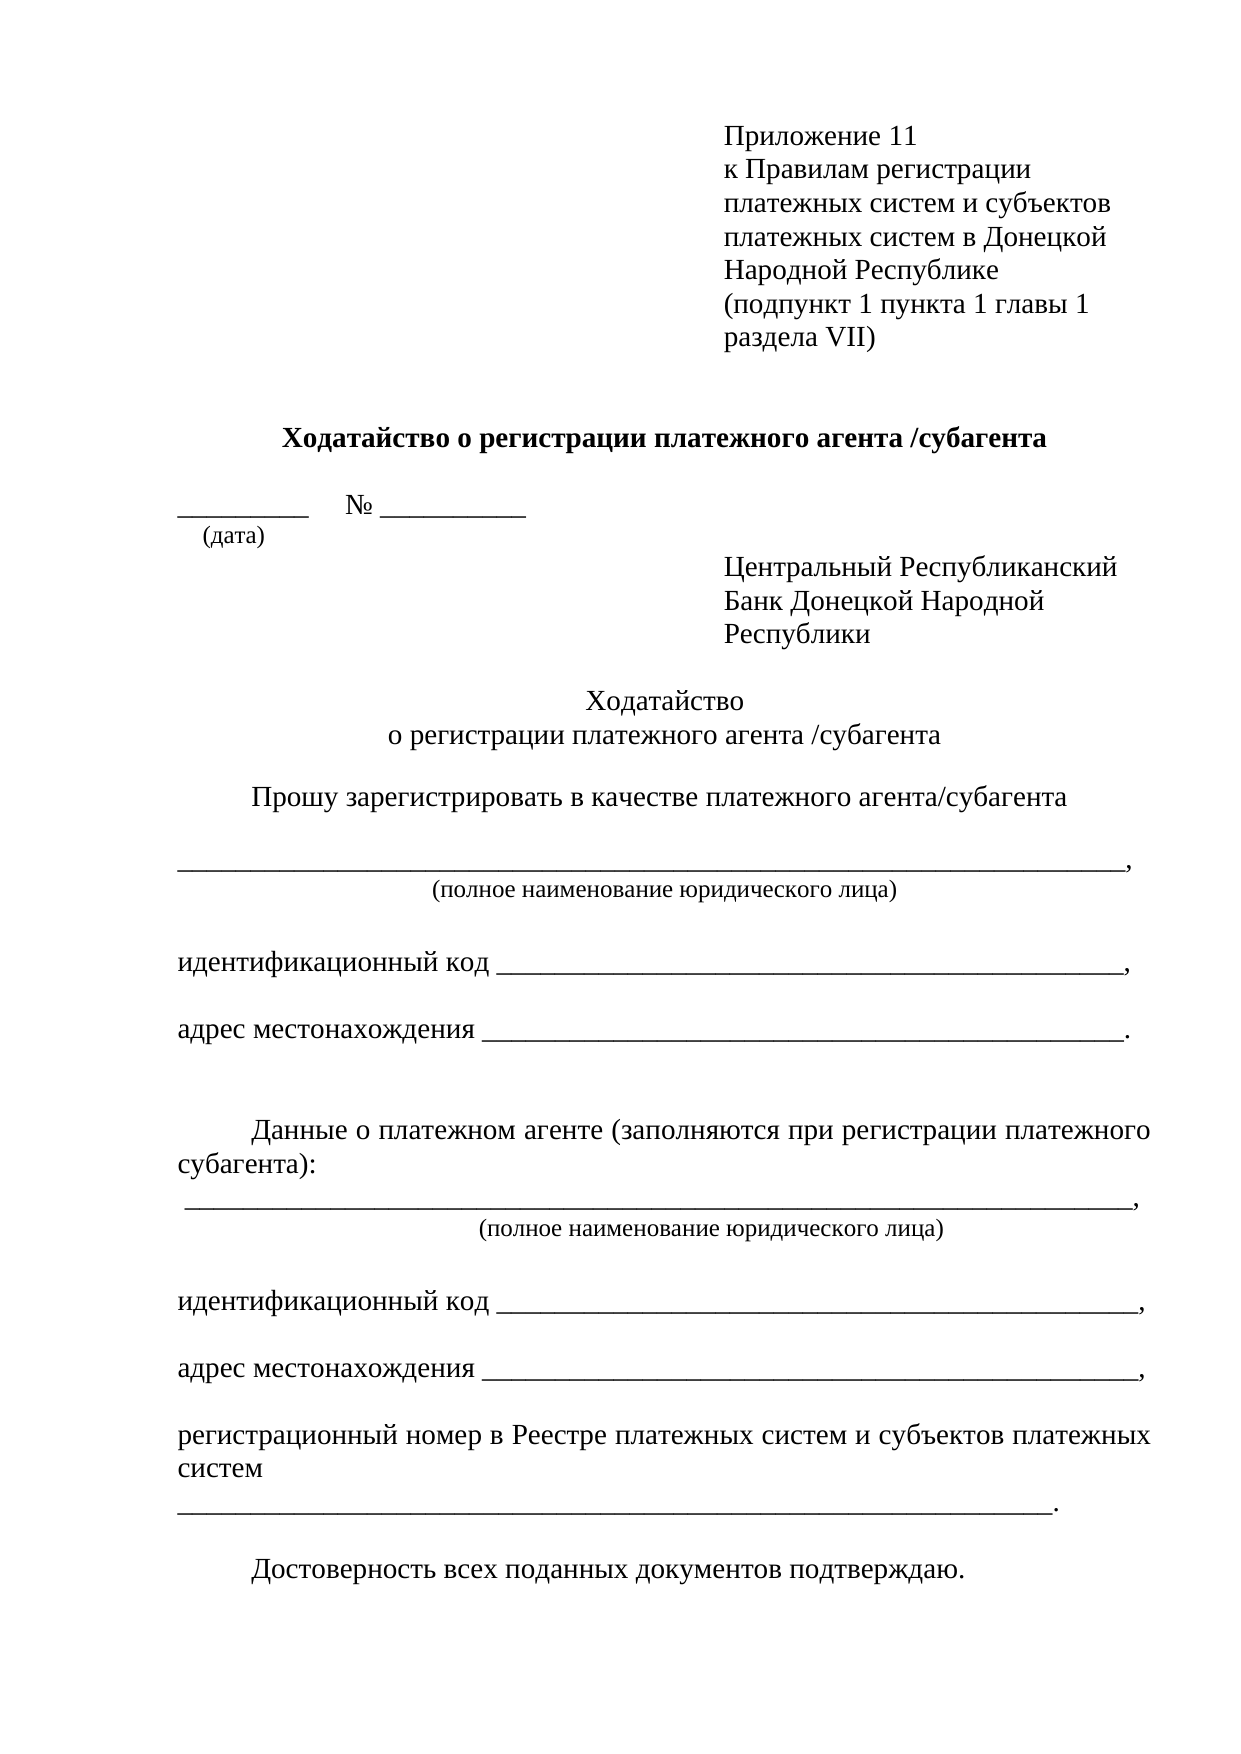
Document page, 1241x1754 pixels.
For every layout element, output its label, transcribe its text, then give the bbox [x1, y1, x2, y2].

text Приложение 11 [723, 118, 1152, 152]
text (полное наименование юридического лица) [177, 1213, 1152, 1242]
text Достоверность всех поданных документов подтверждаю. [177, 1551, 1152, 1585]
text Ходатайство [177, 683, 1152, 717]
text регистрационный номер в Реестре платежных систем и субъектов платежных систем ____________________________________________________________. [177, 1417, 1152, 1518]
text о регистрации платежного агента /субагента [177, 717, 1152, 751]
text идентификационный код ___________________________________________, [177, 944, 1152, 978]
text Данные о платежном агенте (заполняются при регистрации платежного субагента): [177, 1112, 1152, 1179]
text _________ № __________ [177, 487, 1152, 521]
text адрес местонахождения _____________________________________________, [177, 1350, 1152, 1383]
text к Правилам регистрации платежных систем и субъектов платежных систем в Донецкой Народной Республике [723, 152, 1152, 286]
text Ходатайство о регистрации платежного агента /субагента [177, 420, 1152, 453]
text идентификационный код ____________________________________________, [177, 1283, 1152, 1316]
text _________________________________________________________________, [177, 841, 1152, 874]
text адрес местонахождения ____________________________________________. [177, 1012, 1152, 1045]
text (полное наименование юридического лица) [177, 874, 1152, 903]
text (подпункт 1 пункта 1 главы 1 раздела VII) [723, 286, 1152, 353]
text _________________________________________________________________, [177, 1179, 1152, 1213]
text Прошу зарегистрировать в качестве платежного агента/субагента [177, 779, 1152, 812]
text Центральный Республиканский Банк Донецкой Народной Республики [723, 549, 1152, 650]
text (дата) [177, 521, 1152, 549]
